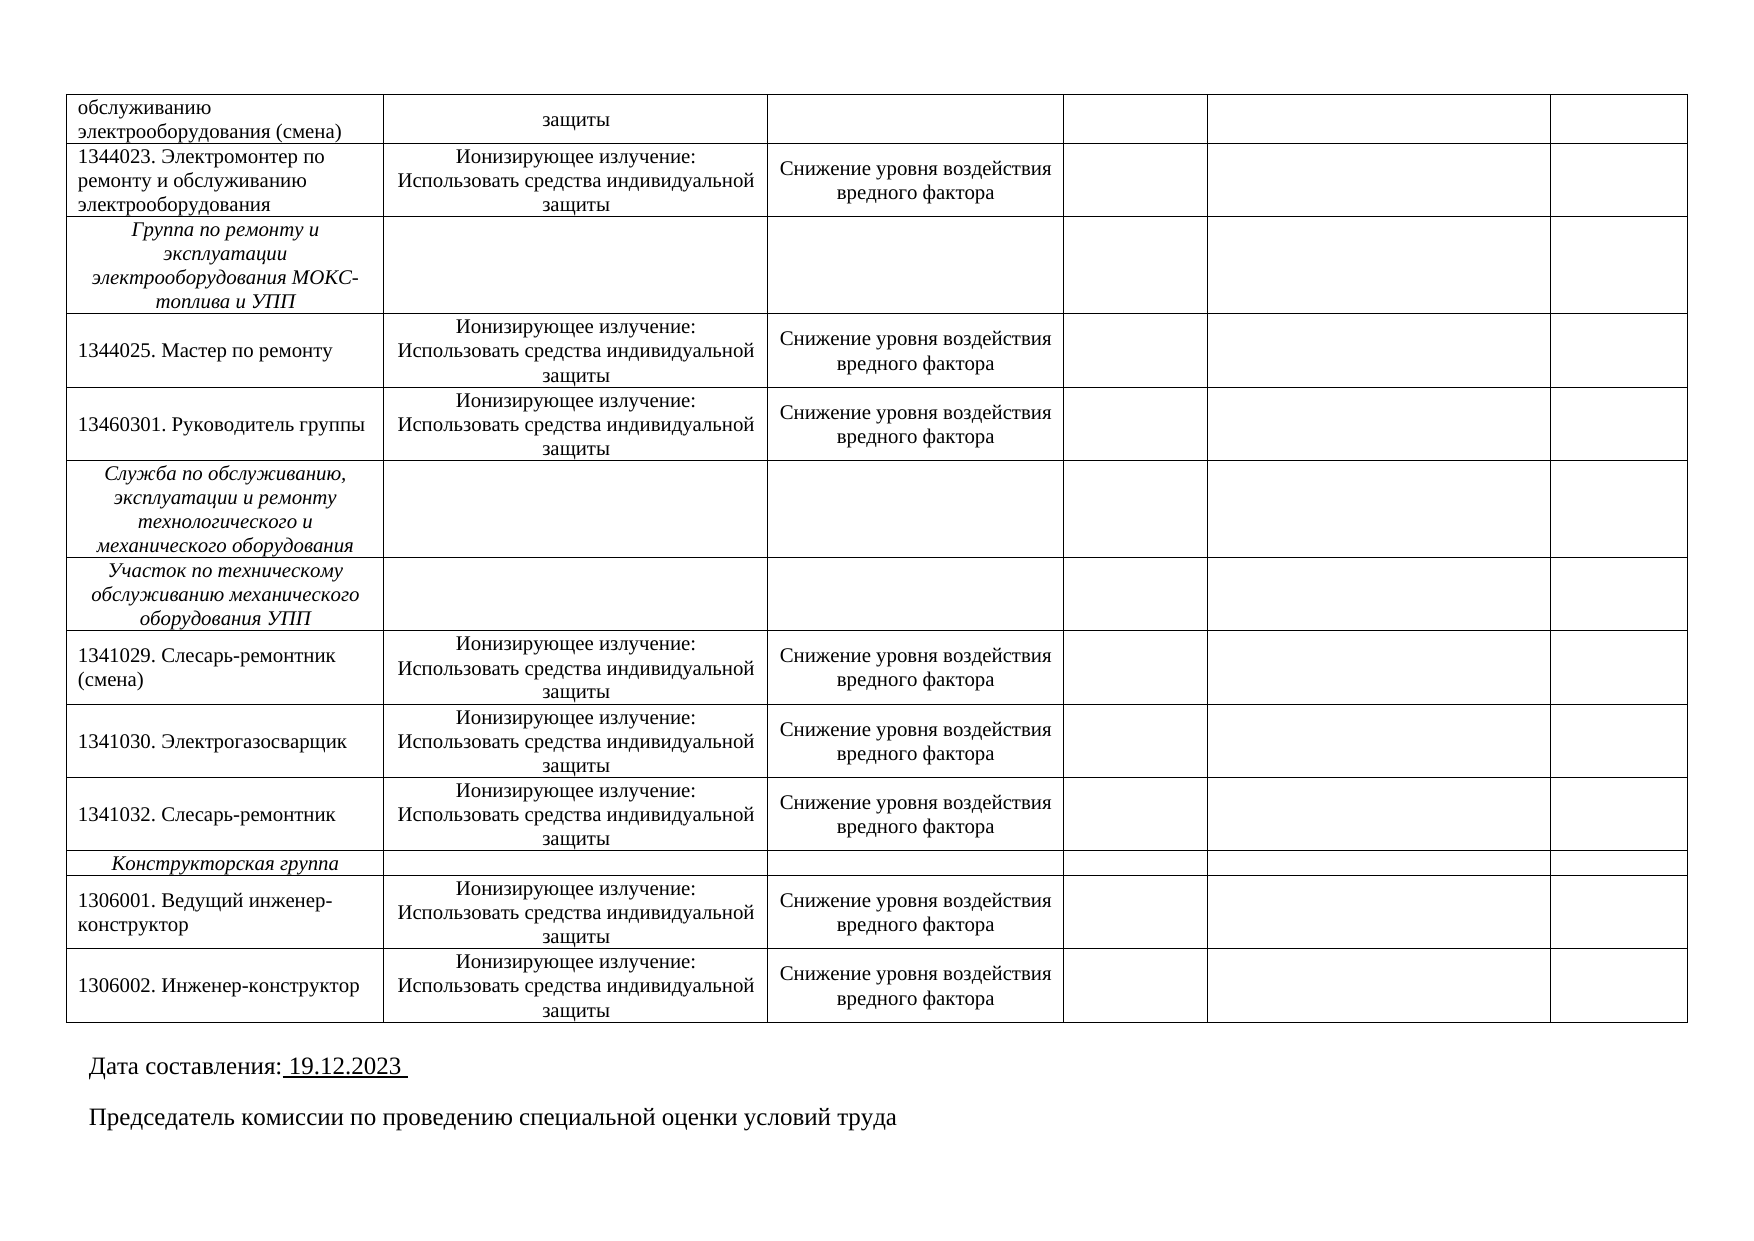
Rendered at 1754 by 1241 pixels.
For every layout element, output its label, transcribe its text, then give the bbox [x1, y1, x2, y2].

table_cell [1208, 388, 1550, 460]
table_cell 1341032. Слесарь-ремонтник [67, 778, 383, 850]
table_cell [1208, 851, 1550, 875]
table_cell [384, 558, 767, 630]
table_cell [1064, 851, 1207, 875]
table_cell [1064, 95, 1207, 143]
table_cell Конструкторская группа [67, 851, 383, 875]
table_cell 1306002. Инженер-конструктор [67, 949, 383, 1022]
table_cell Снижение уровня воздействия вредного фактора [768, 144, 1063, 216]
table_cell [1064, 144, 1207, 216]
table_cell [1551, 631, 1687, 703]
table_cell Снижение уровня воздействия вредного фактора [768, 314, 1063, 387]
table_cell [768, 461, 1063, 557]
table_cell Ионизирующее излучение: Использовать средства индивидуальной защиты [384, 631, 767, 703]
table_cell [1551, 851, 1687, 875]
table_cell Снижение уровня воздействия вредного фактора [768, 876, 1063, 948]
table_cell 13460301. Руководитель группы [67, 388, 383, 460]
table_cell [1064, 314, 1207, 387]
table_cell [1208, 949, 1550, 1022]
table_cell [768, 217, 1063, 313]
table_cell [1064, 388, 1207, 460]
table_cell [1064, 778, 1207, 850]
table_cell Группа по ремонту и эксплуатации электрооборудования МОКС-топлива и УПП [67, 217, 383, 313]
table_cell Ионизирующее излучение: Использовать средства индивидуальной защиты [384, 144, 767, 216]
table_cell 1344025. Мастер по ремонту [67, 314, 383, 387]
table_cell Снижение уровня воздействия вредного фактора [768, 949, 1063, 1022]
table_cell [384, 461, 767, 557]
table_cell [1064, 558, 1207, 630]
table_cell [768, 851, 1063, 875]
table_cell [1208, 705, 1550, 777]
table_cell [1064, 705, 1207, 777]
table_cell Снижение уровня воздействия вредного фактора [768, 388, 1063, 460]
table_cell [768, 558, 1063, 630]
table_cell Снижение уровня воздействия вредного фактора [768, 631, 1063, 703]
table_cell Ионизирующее излучение: Использовать средства индивидуальной защиты [384, 388, 767, 460]
table_cell [1551, 388, 1687, 460]
table_cell [1208, 461, 1550, 557]
table_cell [384, 217, 767, 313]
table_cell [1551, 217, 1687, 313]
table_cell [1064, 217, 1207, 313]
table_cell [1551, 876, 1687, 948]
table_cell [1551, 778, 1687, 850]
text Председатель комиссии по проведению специальной оценки условий труда [89, 1102, 1665, 1130]
table_cell [1208, 778, 1550, 850]
table_cell [1551, 705, 1687, 777]
table_cell [1064, 631, 1207, 703]
table_cell Ионизирующее излучение: Использовать средства индивидуальной защиты [384, 778, 767, 850]
table_cell [1208, 314, 1550, 387]
table_cell [1551, 949, 1687, 1022]
table_cell [1208, 876, 1550, 948]
table_cell [1208, 144, 1550, 216]
table_cell [1208, 95, 1550, 143]
table_cell Ионизирующее излучение: Использовать средства индивидуальной защиты [384, 705, 767, 777]
table_cell Служба по обслуживанию, эксплуатации и ремонту технологического и механического оборудования [67, 461, 383, 557]
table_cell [67, 95, 383, 143]
table_cell 1344023. Электромонтер по ремонту и обслуживанию электрооборудования [67, 144, 383, 216]
table_cell [384, 851, 767, 875]
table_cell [768, 95, 1063, 143]
table_cell [1064, 949, 1207, 1022]
table_cell [1064, 876, 1207, 948]
table_cell 1341030. Электрогазосварщик [67, 705, 383, 777]
table_cell [1208, 631, 1550, 703]
table_cell Снижение уровня воздействия вредного фактора [768, 778, 1063, 850]
table_cell [1551, 95, 1687, 143]
table_cell [1064, 461, 1207, 557]
table_cell Ионизирующее излучение: Использовать средства индивидуальной защиты [384, 949, 767, 1022]
text Дата составления: [89, 1051, 1665, 1080]
table_cell [1208, 217, 1550, 313]
table_cell [1208, 558, 1550, 630]
table_cell Ионизирующее излучение: Использовать средства индивидуальной защиты [384, 314, 767, 387]
table_cell [1551, 144, 1687, 216]
table_cell [1551, 314, 1687, 387]
table_cell Участок по техническому обслуживанию механического оборудования УПП [67, 558, 383, 630]
table_cell Ионизирующее излучение: Использовать средства индивидуальной защиты [384, 876, 767, 948]
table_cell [384, 95, 767, 143]
table_cell 1341029. Слесарь-ремонтник (смена) [67, 631, 383, 703]
table_cell [1551, 461, 1687, 557]
table_cell [1551, 558, 1687, 630]
table_cell Снижение уровня воздействия вредного фактора [768, 705, 1063, 777]
table_cell 1306001. Ведущий инженер-конструктор [67, 876, 383, 948]
